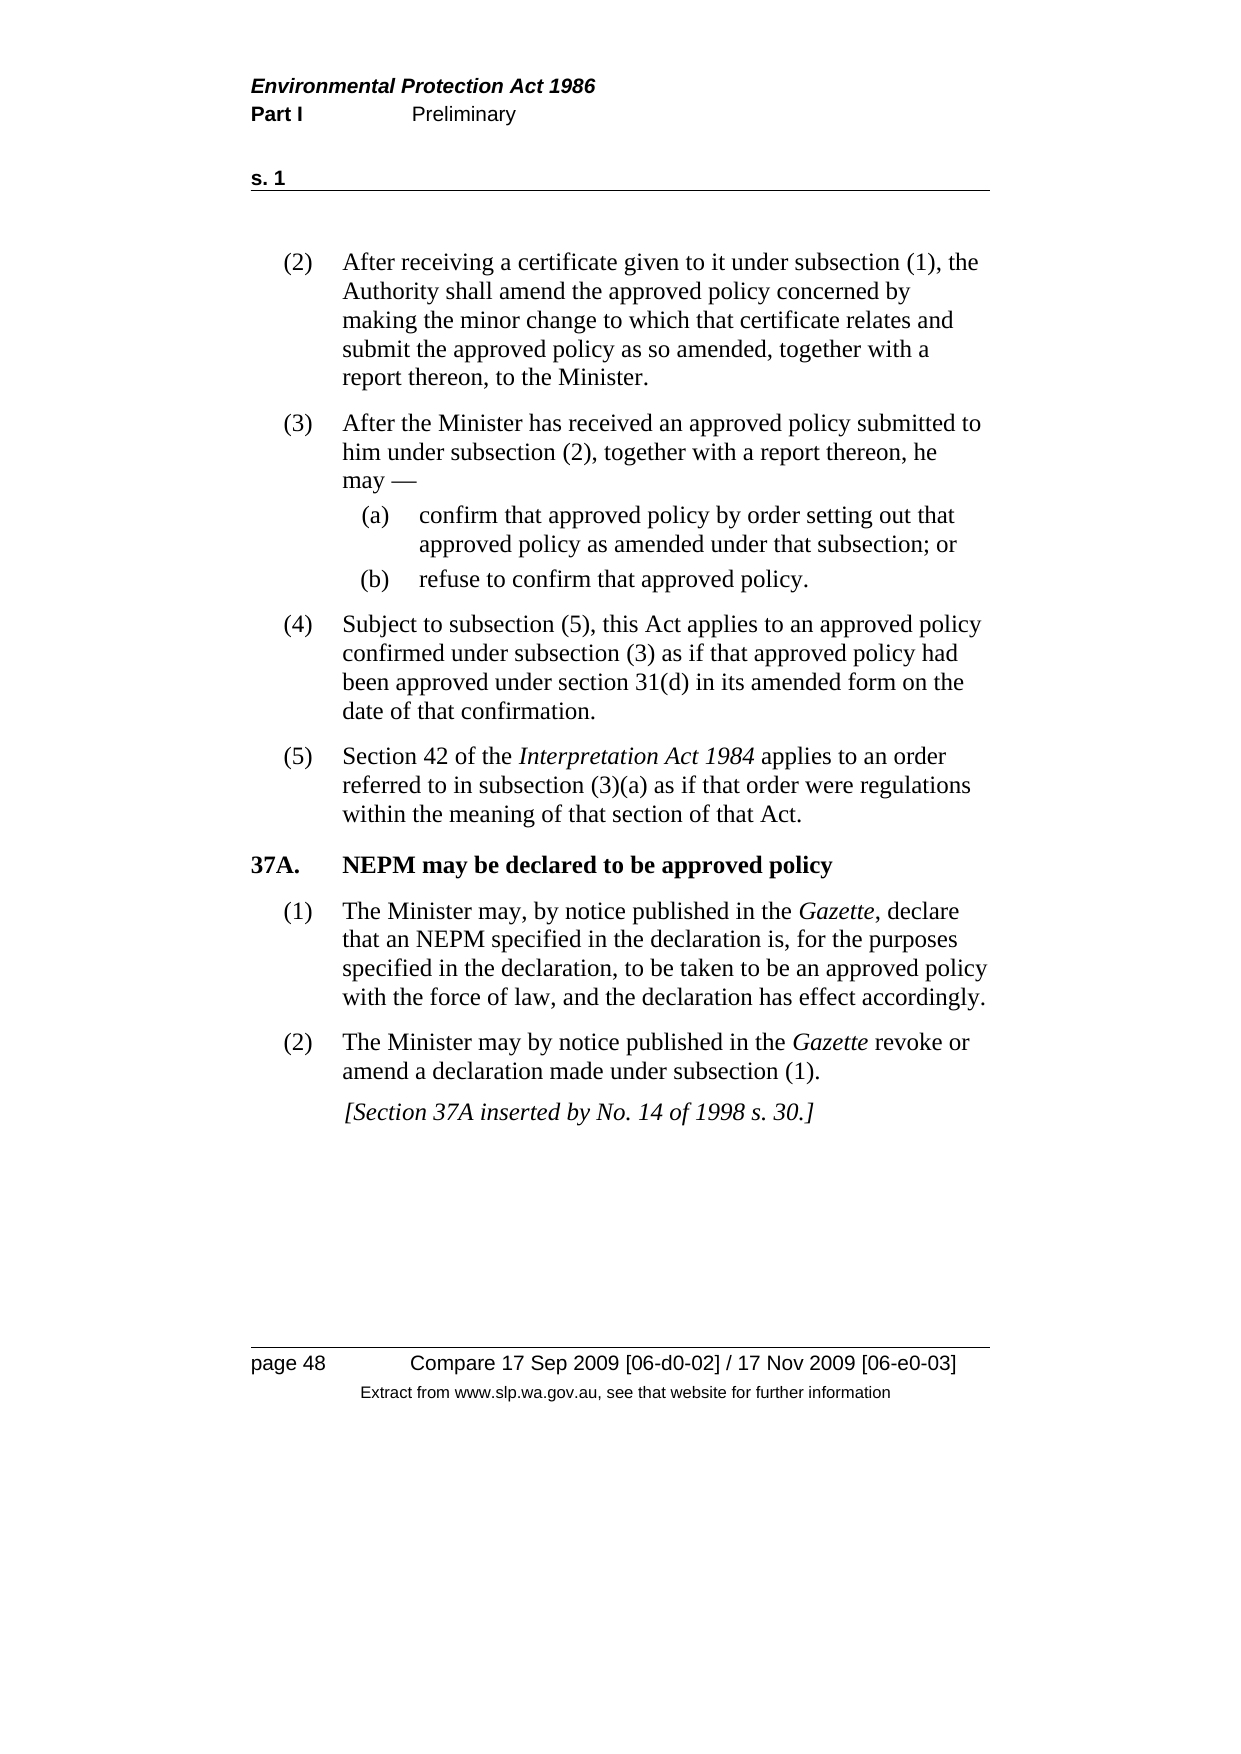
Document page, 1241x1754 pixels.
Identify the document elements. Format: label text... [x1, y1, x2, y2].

text [Section 37A inserted by No. 14 of 1998 s. 30.] [251, 1097, 990, 1126]
text (5) Section 42 of the Interpretation Act 1984 applies to an order referred to in subsection (3)(a) as if that order were regulations within the meaning of that section of that Act. [251, 741, 990, 827]
text (a) confirm that approved policy by order setting out that approved policy as amended under that subsection; or [251, 500, 990, 558]
text (2) The Minister may by notice published in the Gazette revoke or amend a declaration made under subsection (1). [251, 1027, 990, 1085]
text (b) refuse to confirm that approved policy. [251, 564, 990, 593]
text (2) After receiving a certificate given to it under subsection (1), the Authority shall amend the approved policy concerned by making the minor change to which that certificate relates and submit the approved policy as so amended, together with a report thereon, to the Minister. [251, 247, 990, 391]
text (4) Subject to subsection (5), this Act applies to an approved policy confirmed under subsection (3) as if that approved policy had been approved under section 31(d) in its amended form on the date of that confirmation. [251, 609, 990, 724]
text (1) The Minister may, by notice published in the Gazette, declare that an NEPM specified in the declaration is, for the purposes specified in the declaration, to be taken to be an approved policy with the force of law, and the declaration has effect accordingly. [251, 896, 990, 1011]
subtitle 37A. NEPM may be declared to be approved policy [251, 850, 990, 879]
text (3) After the Minister has received an approved policy submitted to him under subsection (2), together with a report thereon, he may — [251, 408, 990, 494]
